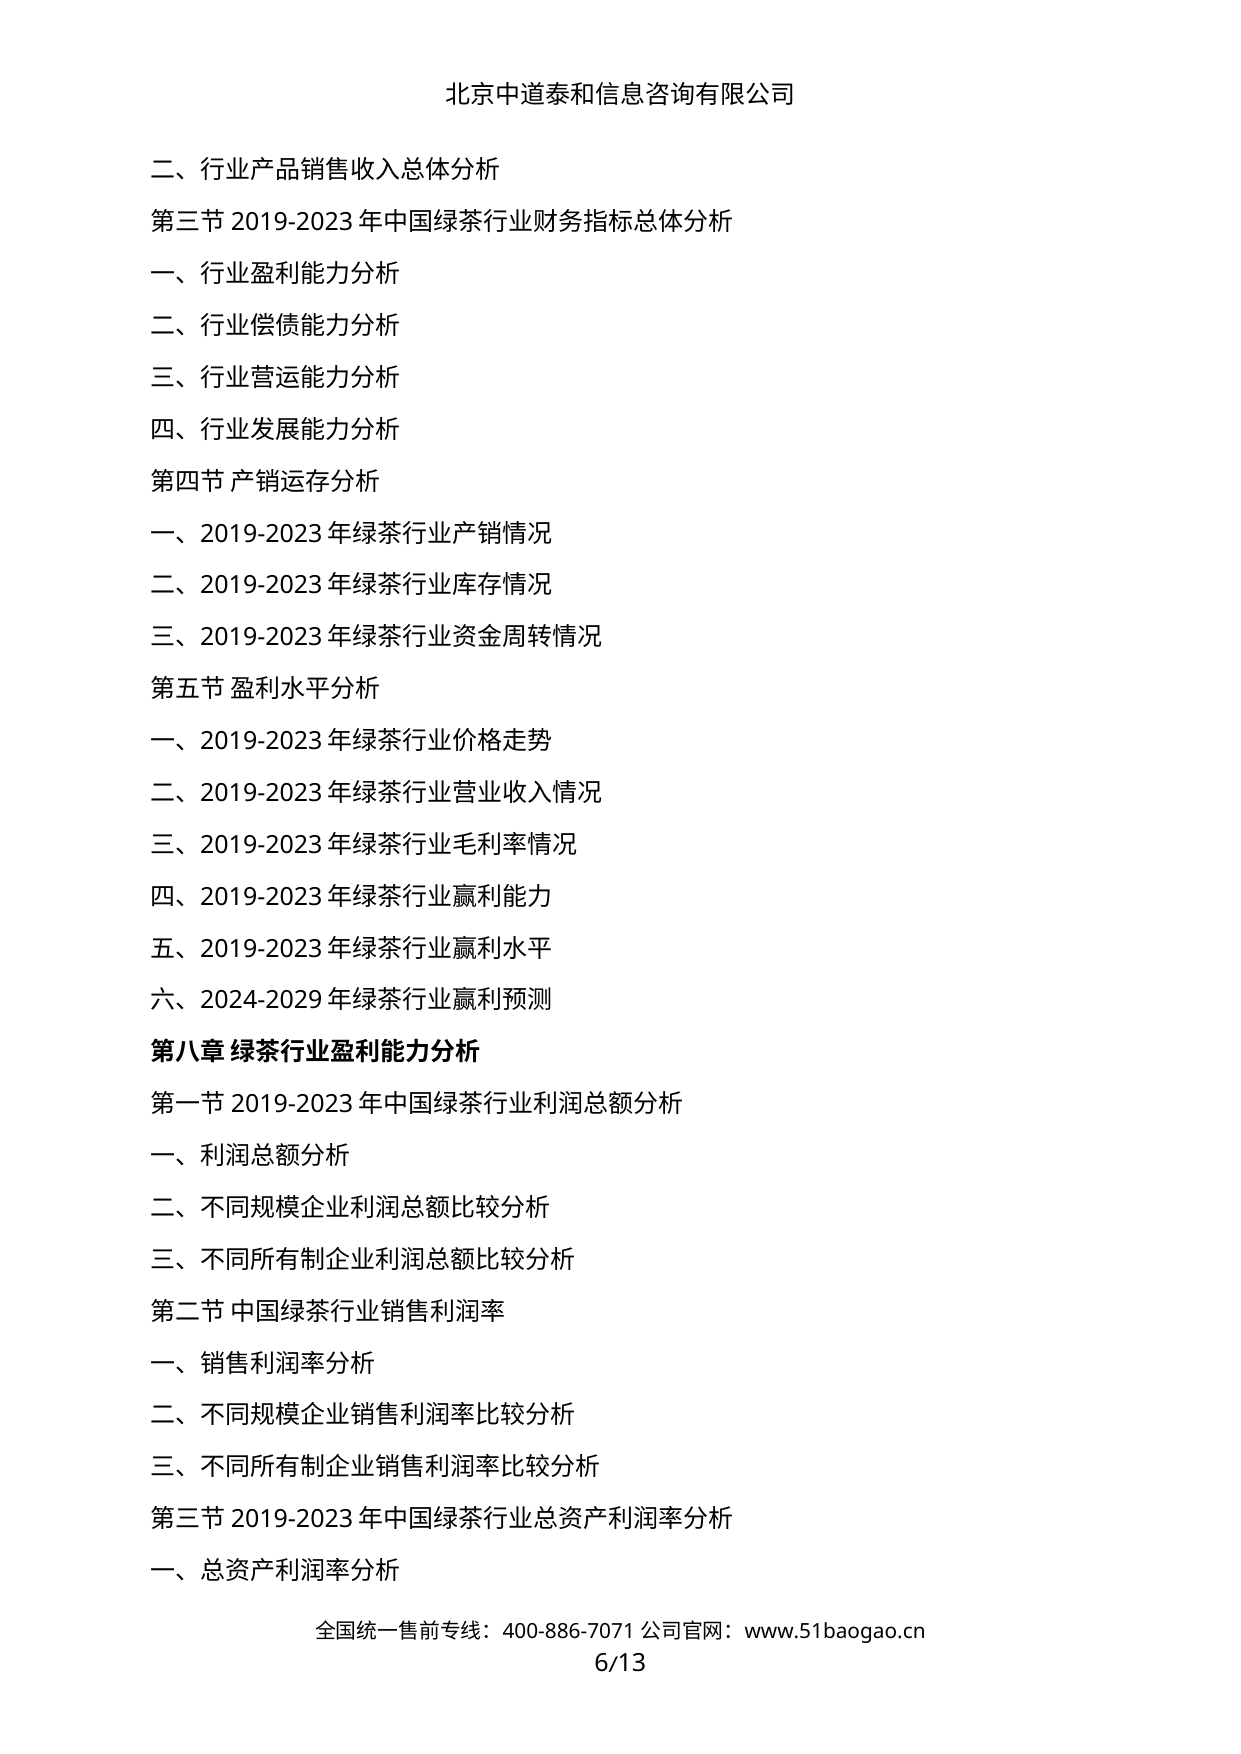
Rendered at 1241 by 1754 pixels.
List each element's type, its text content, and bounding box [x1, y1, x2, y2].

text 二、行业偿债能力分析 [150, 306, 1090, 342]
text 一、2019-2023年绿茶行业价格走势 [150, 721, 1090, 757]
text 三、2019-2023年绿茶行业资金周转情况 [150, 617, 1090, 653]
text 三、不同所有制企业利润总额比较分析 [150, 1239, 1090, 1276]
text 二、不同规模企业销售利润率比较分析 [150, 1395, 1090, 1431]
text 三、不同所有制企业销售利润率比较分析 [150, 1447, 1090, 1483]
text 二、不同规模企业利润总额比较分析 [150, 1187, 1090, 1224]
text 三、行业营运能力分析 [150, 357, 1090, 394]
text 第一节 2019-2023年中国绿茶行业利润总额分析 [150, 1084, 1090, 1120]
text 一、销售利润率分析 [150, 1343, 1090, 1379]
text 一、行业盈利能力分析 [150, 254, 1090, 290]
text 二、行业产品销售收入总体分析 [150, 150, 1090, 186]
text 第八章 绿茶行业盈利能力分析 [150, 1032, 1090, 1068]
text 一、2019-2023年绿茶行业产销情况 [150, 513, 1090, 549]
text 四、行业发展能力分析 [150, 409, 1090, 446]
text 五、2019-2023年绿茶行业赢利水平 [150, 928, 1090, 964]
text 二、2019-2023年绿茶行业营业收入情况 [150, 772, 1090, 809]
text 三、2019-2023年绿茶行业毛利率情况 [150, 824, 1090, 861]
text 一、总资产利润率分析 [150, 1551, 1090, 1587]
text 第三节 2019-2023年中国绿茶行业总资产利润率分析 [150, 1499, 1090, 1535]
text 第四节 产销运存分析 [150, 461, 1090, 497]
text 四、2019-2023年绿茶行业赢利能力 [150, 876, 1090, 912]
text 二、2019-2023年绿茶行业库存情况 [150, 565, 1090, 601]
text 第五节 盈利水平分析 [150, 669, 1090, 705]
text 第三节 2019-2023年中国绿茶行业财务指标总体分析 [150, 202, 1090, 238]
text 第二节 中国绿茶行业销售利润率 [150, 1291, 1090, 1327]
text 一、利润总额分析 [150, 1136, 1090, 1172]
text 六、2024-2029年绿茶行业赢利预测 [150, 980, 1090, 1016]
